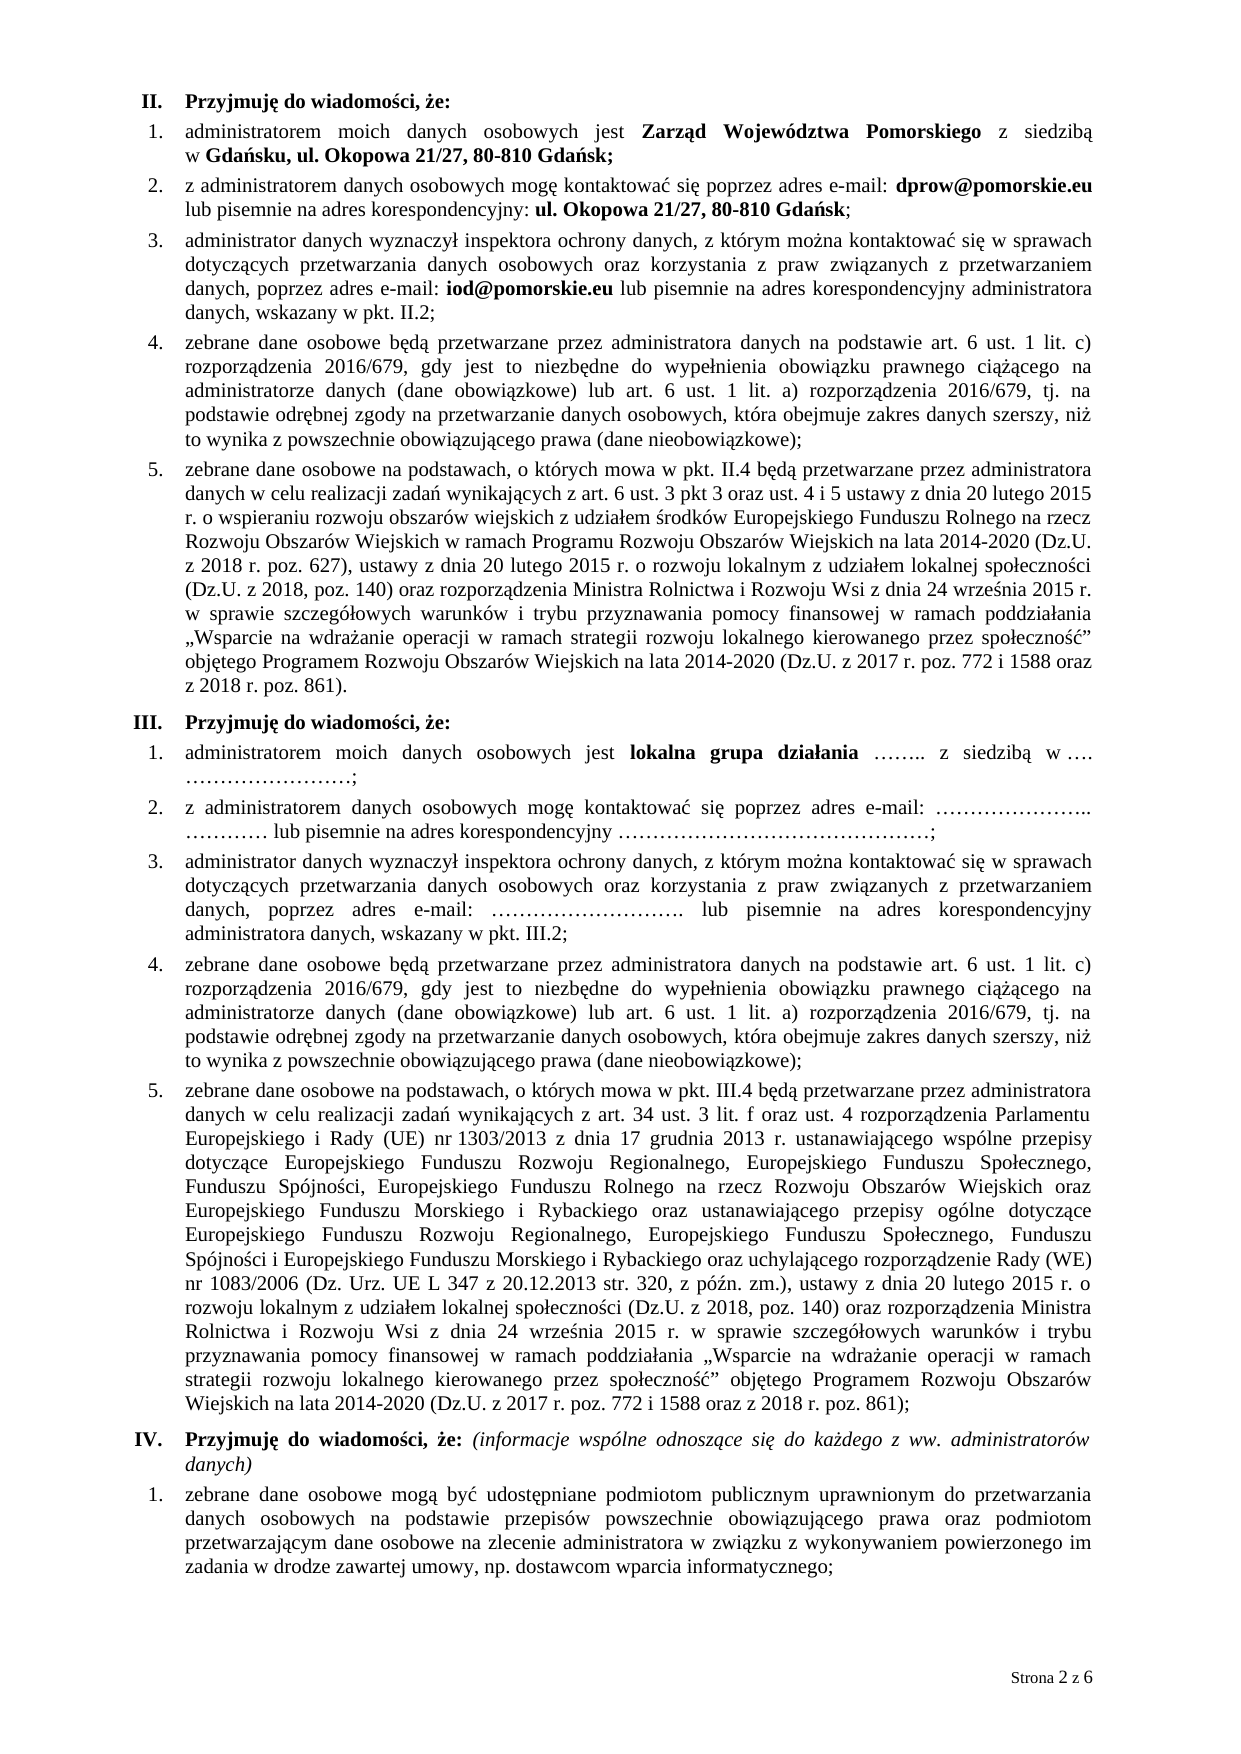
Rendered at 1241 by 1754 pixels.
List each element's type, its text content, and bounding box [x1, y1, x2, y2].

list zebrane dane osobowe będą przetwarzane przez administratora danych na podstawie art. 6 ust. 1 lit. c) rozporządzenia 2016/679, gdy jest to niezbędne do wypełnienia obowiązku prawnego ciążącego na administratorze danych (dane obowiązkowe) lub art. 6 ust. 1 lit. a) rozporządzenia 2016/679, tj. na podstawie odrębnej zgody na przetwarzanie danych osobowych, która obejmuje zakres danych szerszy, niż to wynika z powszechnie obowiązującego prawa (dane nieobowiązkowe); [148, 951, 1093, 1072]
list Przyjmuję do wiadomości, że: (informacje wspólne odnoszące się do każdego z ww. administratorów danych) [162, 1427, 1093, 1476]
list administrator danych wyznaczył inspektora ochrony danych, z którym można kontaktować się w sprawach dotyczących przetwarzania danych osobowych oraz korzystania z praw związanych z przetwarzaniem danych, poprzez adres e-mail: iod@pomorskie.eu lub pisemnie na adres korespondencyjny administratora danych, wskazany w pkt. II.2; [148, 228, 1093, 324]
list administrator danych wyznaczył inspektora ochrony danych, z którym można kontaktować się w sprawach dotyczących przetwarzania danych osobowych oraz korzystania z praw związanych z przetwarzaniem danych, poprzez adres e-mail: ………………………. lub pisemnie na adres korespondencyjny administratora danych, wskazany w pkt. III.2; [148, 849, 1093, 945]
list Przyjmuję do wiadomości, że: [162, 89, 1093, 113]
list z administratorem danych osobowych mogę kontaktować się poprzez adres e-mail: dprow@pomorskie.eu lub pisemnie na adres korespondencyjny: ul. Okopowa 21/27, 80-810 Gdańsk; [148, 173, 1093, 221]
list Przyjmuję do wiadomości, że: [162, 710, 1093, 734]
list administratorem moich danych osobowych jest lokalna grupa działania …….. z siedzibą w ….……………………; [148, 740, 1093, 788]
list zebrane dane osobowe będą przetwarzane przez administratora danych na podstawie art. 6 ust. 1 lit. c) rozporządzenia 2016/679, gdy jest to niezbędne do wypełnienia obowiązku prawnego ciążącego na administratorze danych (dane obowiązkowe) lub art. 6 ust. 1 lit. a) rozporządzenia 2016/679, tj. na podstawie odrębnej zgody na przetwarzanie danych osobowych, która obejmuje zakres danych szerszy, niż to wynika z powszechnie obowiązującego prawa (dane nieobowiązkowe); [148, 330, 1093, 451]
list administratorem moich danych osobowych jest Zarząd Województwa Pomorskiego z siedzibą w Gdańsku, ul. Okopowa 21/27, 80-810 Gdańsk; [148, 119, 1093, 167]
list zebrane dane osobowe na podstawach, o których mowa w pkt. III.4 będą przetwarzane przez administratora danych w celu realizacji zadań wynikających z art. 34 ust. 3 lit. f oraz ust. 4 rozporządzenia Parlamentu Europejskiego i Rady (UE) nr 1303/2013 z dnia 17 grudnia 2013 r. ustanawiającego wspólne przepisy dotyczące Europejskiego Funduszu Rozwoju Regionalnego, Europejskiego Funduszu Społecznego, Funduszu Spójności, Europejskiego Funduszu Rolnego na rzecz Rozwoju Obszarów Wiejskich oraz Europejskiego Funduszu Morskiego i Rybackiego oraz ustanawiającego przepisy ogólne dotyczące Europejskiego Funduszu Rozwoju Regionalnego, Europejskiego Funduszu Społecznego, Funduszu Spójności i Europejskiego Funduszu Morskiego i Rybackiego oraz uchylającego rozporządzenie Rady (WE) nr 1083/2006 (Dz. Urz. UE L 347 z 20.12.2013 str. 320, z późn. zm.), ustawy z dnia 20 lutego 2015 r. o rozwoju lokalnym z udziałem lokalnej społeczności (Dz.U. z 2018, poz. 140) oraz rozporządzenia Ministra Rolnictwa i Rozwoju Wsi z dnia 24 września 2015 r. w sprawie szczegółowych warunków i trybu przyznawania pomocy finansowej w ramach poddziałania „Wsparcie na wdrażanie operacji w ramach strategii rozwoju lokalnego kierowanego przez społeczność” objętego Programem Rozwoju Obszarów Wiejskich na lata 2014-2020 (Dz.U. z 2017 r. poz. 772 i 1588 oraz z 2018 r. poz. 861); [148, 1078, 1093, 1415]
list zebrane dane osobowe na podstawach, o których mowa w pkt. II.4 będą przetwarzane przez administratora danych w celu realizacji zadań wynikających z art. 6 ust. 3 pkt 3 oraz ust. 4 i 5 ustawy z dnia 20 lutego 2015 r. o wspieraniu rozwoju obszarów wiejskich z udziałem środków Europejskiego Funduszu Rolnego na rzecz Rozwoju Obszarów Wiejskich w ramach Programu Rozwoju Obszarów Wiejskich na lata 2014-2020 (Dz.U. z 2018 r. poz. 627), ustawy z dnia 20 lutego 2015 r. o rozwoju lokalnym z udziałem lokalnej społeczności (Dz.U. z 2018, poz. 140) oraz rozporządzenia Ministra Rolnictwa i Rozwoju Wsi z dnia 24 września 2015 r. w sprawie szczegółowych warunków i trybu przyznawania pomocy finansowej w ramach poddziałania „Wsparcie na wdrażanie operacji w ramach strategii rozwoju lokalnego kierowanego przez społeczność” objętego Programem Rozwoju Obszarów Wiejskich na lata 2014-2020 (Dz.U. z 2017 r. poz. 772 i 1588 oraz z 2018 r. poz. 861). [148, 457, 1093, 697]
list z administratorem danych osobowych mogę kontaktować się poprzez adres e-mail: …………………..………… lub pisemnie na adres korespondencyjny ………………………………………; [148, 794, 1093, 843]
list zebrane dane osobowe mogą być udostępniane podmiotom publicznym uprawnionym do przetwarzania danych osobowych na podstawie przepisów powszechnie obowiązującego prawa oraz podmiotom przetwarzającym dane osobowe na zlecenie administratora w związku z wykonywaniem powierzonego im zadania w drodze zawartej umowy, np. dostawcom wparcia informatycznego; [148, 1482, 1093, 1578]
